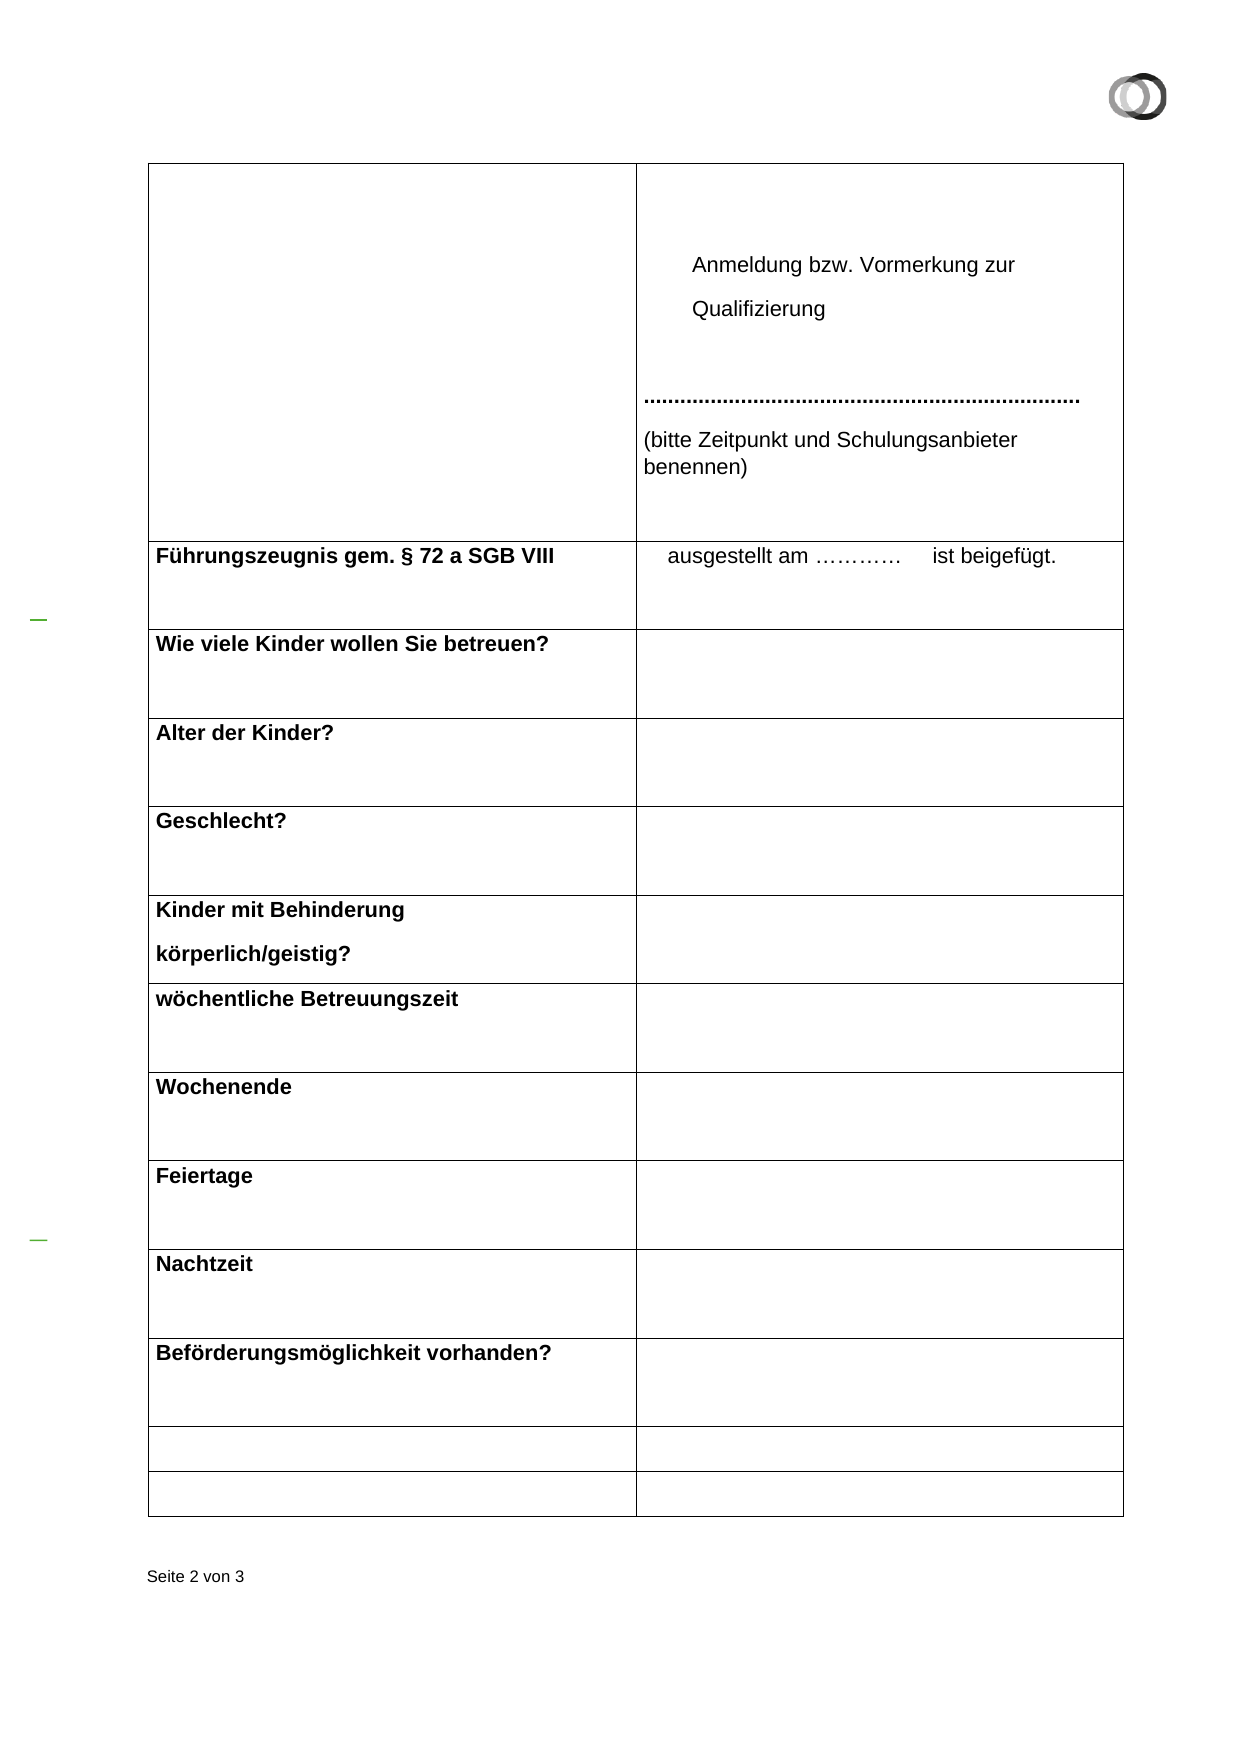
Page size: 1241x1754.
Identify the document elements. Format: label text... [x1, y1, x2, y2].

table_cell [149, 164, 636, 541]
table_cell [637, 1427, 1123, 1471]
table_cell Feiertage [149, 1161, 636, 1249]
table_cell [637, 1250, 1123, 1337]
table_cell [637, 1073, 1123, 1160]
table_cell Kinder mit Behinderung körperlich/geistig? [149, 896, 636, 983]
table_cell Alter der Kinder? [149, 719, 636, 806]
table_cell [637, 1339, 1123, 1426]
table_cell ausgestellt am ………… ist beigefügt. [637, 542, 1123, 629]
table_cell Geschlecht? [149, 807, 636, 895]
table_cell [637, 896, 1123, 983]
table_cell Führungszeugnis gem. § 72 a SGB VIII [149, 542, 636, 629]
table_cell [637, 984, 1123, 1072]
table_cell wöchentliche Betreuungszeit [149, 984, 636, 1072]
picture [1108, 73, 1167, 120]
table_cell [637, 1472, 1123, 1516]
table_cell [637, 164, 1123, 541]
table_cell [637, 630, 1123, 718]
table_cell [637, 807, 1123, 895]
table_cell Nachtzeit [149, 1250, 636, 1337]
table_cell [637, 1161, 1123, 1249]
table_cell Wochenende [149, 1073, 636, 1160]
table_cell [149, 1427, 636, 1471]
table_cell [637, 719, 1123, 806]
table_cell Wie viele Kinder wollen Sie betreuen? [149, 630, 636, 718]
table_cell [149, 1472, 636, 1516]
table_cell Beförderungsmöglichkeit vorhanden? [149, 1339, 636, 1426]
